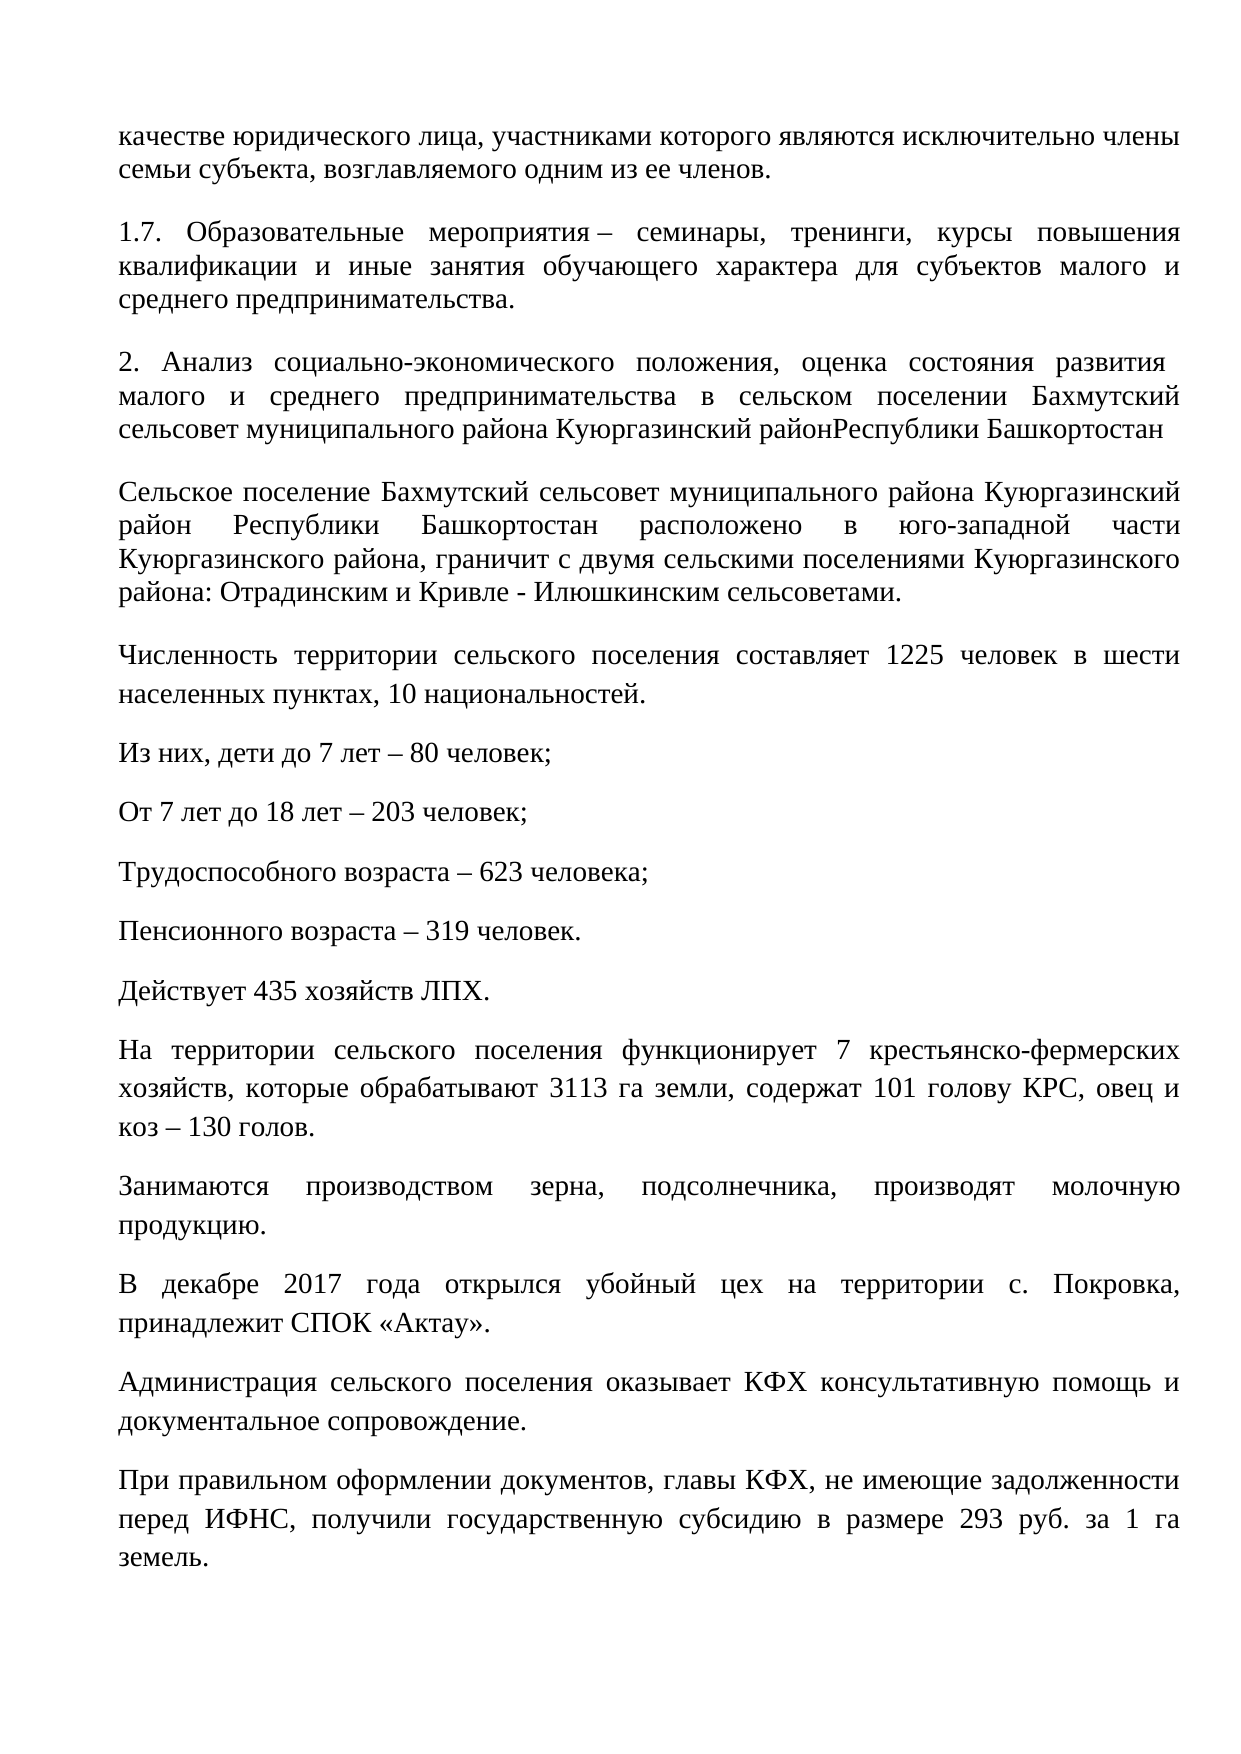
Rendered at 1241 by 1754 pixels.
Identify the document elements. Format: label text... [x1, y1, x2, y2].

text Сельское поселение Бахмутский сельсовет муниципального района Куюргазинский район Республики Башкортостан расположено в юго-западной части Куюргазинского района, граничит с двумя сельскими поселениями Куюргазинского района: Отрадинским и Кривле - Илюшкинским сельсоветами. [118, 474, 1181, 608]
text 2. Анализ социально-экономического положения, оценка состояния развития малого и среднего предпринимательства в сельском поселении Бахмутский сельсовет муниципального района Куюргазинский районРеспублики Башкортостан [118, 344, 1181, 445]
text 1.7. Образовательные мероприятия – семинары, тренинги, курсы повышения квалификации и иные занятия обучающего характера для субъектов малого и среднего предпринимательства. [118, 214, 1181, 315]
text Действует 435 хозяйств ЛПХ. [118, 973, 1181, 1006]
text Численность территории сельского поселения составляет 1225 человек в шести населенных пунктах, 10 национальностей. [118, 637, 1181, 709]
text На территории сельского поселения функционирует 7 крестьянско-фермерских хозяйств, которые обрабатывают 3113 га земли, содержат 101 голову КРС, овец и коз – 130 голов. [118, 1032, 1181, 1143]
text Занимаются производством зерна, подсолнечника, производят молочную продукцию. [118, 1168, 1181, 1241]
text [118, 118, 1181, 185]
text От 7 лет до 18 лет – 203 человек; [118, 794, 1181, 828]
text Из них, дети до 7 лет – 80 человек; [118, 735, 1181, 769]
text Пенсионного возраста – 319 человек. [118, 913, 1181, 947]
text В декабре 2017 года открылся убойный цех на территории с. Покровка, принадлежит СПОК «Актау». [118, 1266, 1181, 1338]
text Трудоспособного возраста – 623 человека; [118, 854, 1181, 887]
text При правильном оформлении документов, главы КФХ, не имеющие задолженности перед ИФНС, получили государственную субсидию в размере 293 руб. за 1 га земель. [118, 1462, 1181, 1573]
text Администрация сельского поселения оказывает КФХ консультативную помощь и документальное сопровождение. [118, 1364, 1181, 1436]
